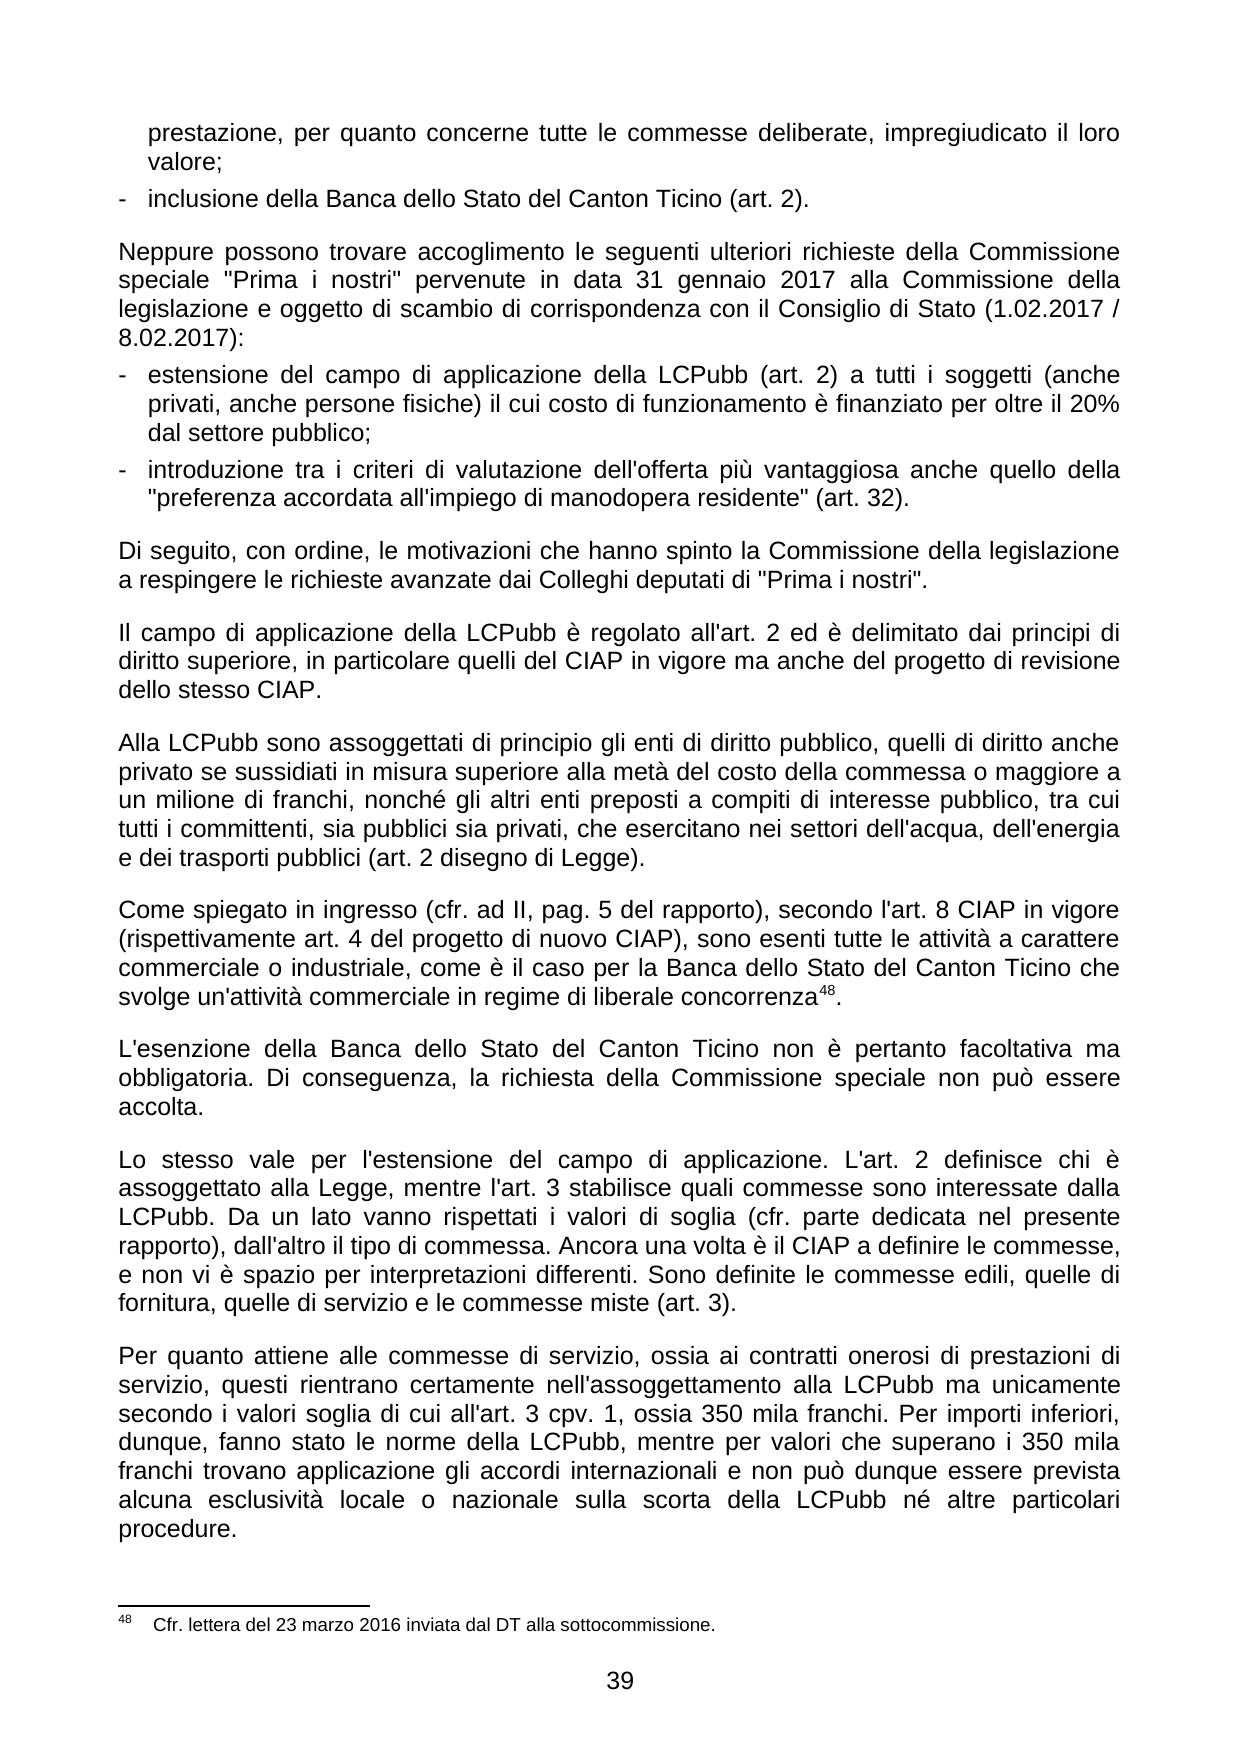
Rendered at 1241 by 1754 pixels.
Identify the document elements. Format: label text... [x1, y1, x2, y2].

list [118, 118, 1122, 176]
list introduzione tra i criteri di valutazione dell'offerta più vantaggiosa anche quello della "preferenza accordata all'impiego di manodopera residente" (art. 32). [118, 454, 1122, 512]
text Neppure possono trovare accoglimento le seguenti ulteriori richieste della Commissione speciale "Prima i nostri" pervenute in data 31 gennaio 2017 alla Commissione della legislazione e oggetto di scambio di corrispondenza con il Consiglio di Stato (1.02.2017 / 8.02.2017): [118, 237, 1122, 352]
text Lo stesso vale per l'estensione del campo di applicazione. L'art. 2 definisce chi è assoggettato alla Legge, mentre l'art. 3 stabilisce quali commesse sono interessate dalla LCPubb. Da un lato vanno rispettati i valori di soglia (cfr. parte dedicata nel presente rapporto), dall'altro il tipo di commessa. Ancora una volta è il CIAP a definire le commesse, e non vi è spazio per interpretazioni differenti. Sono definite le commesse edili, quelle di fornitura, quelle di servizio e le commesse miste (art. 3). [118, 1144, 1122, 1317]
text Alla LCPubb sono assoggettati di principio gli enti di diritto pubblico, quelli di diritto anche privato se sussidiati in misura superiore alla metà del costo della commessa o maggiore a un milione di franchi, nonché gli altri enti preposti a compiti di interesse pubblico, tra cui tutti i committenti, sia pubblici sia privati, che esercitano nei settori dell'acqua, dell'energia e dei trasporti pubblici (art. 2 disegno di Legge). [118, 728, 1122, 871]
text Come spiegato in ingresso (cfr. ad II, pag. 5 del rapporto), secondo l'art. 8 CIAP in vigore (rispettivamente art. 4 del progetto di nuovo CIAP), sono esenti tutte le attività a carattere commerciale o industriale, come è il caso per la Banca dello Stato del Canton Ticino che svolge un'attività commerciale in regime di liberale concorrenza. [118, 895, 1122, 1010]
text Il campo di applicazione della LCPubb è regolato all'art. 2 ed è delimitato dai principi di diritto superiore, in particolare quelli del CIAP in vigore ma anche del progetto di revisione dello stesso CIAP. [118, 617, 1122, 704]
text L'esenzione della Banca dello Stato del Canton Ticino non è pertanto facoltativa ma obbligatoria. Di conseguenza, la richiesta della Commissione speciale non può essere accolta. [118, 1034, 1122, 1121]
list estensione del campo di applicazione della LCPubb (art. 2) a tutti i soggetti (anche privati, anche persone fisiche) il cui costo di funzionamento è finanziato per oltre il 20% dal settore pubblico; [118, 360, 1122, 446]
list inclusione della Banca dello Stato del Canton Ticino (art. 2). [118, 184, 1122, 213]
text Per quanto attiene alle commesse di servizio, ossia ai contratti onerosi di prestazioni di servizio, questi rientrano certamente nell'assoggettamento alla LCPubb ma unicamente secondo i valori soglia di cui all'art. 3 cpv. 1, ossia 350 mila franchi. Per importi inferiori, dunque, fanno stato le norme della LCPubb, mentre per valori che superano i 350 mila franchi trovano applicazione gli accordi internazionali e non può dunque essere prevista alcuna esclusività locale o nazionale sulla scorta della LCPubb né altre particolari procedure. [118, 1341, 1122, 1542]
text Di seguito, con ordine, le motivazioni che hanno spinto la Commissione della legislazione a respingere le richieste avanzate dai Colleghi deputati di "Prima i nostri". [118, 536, 1122, 593]
